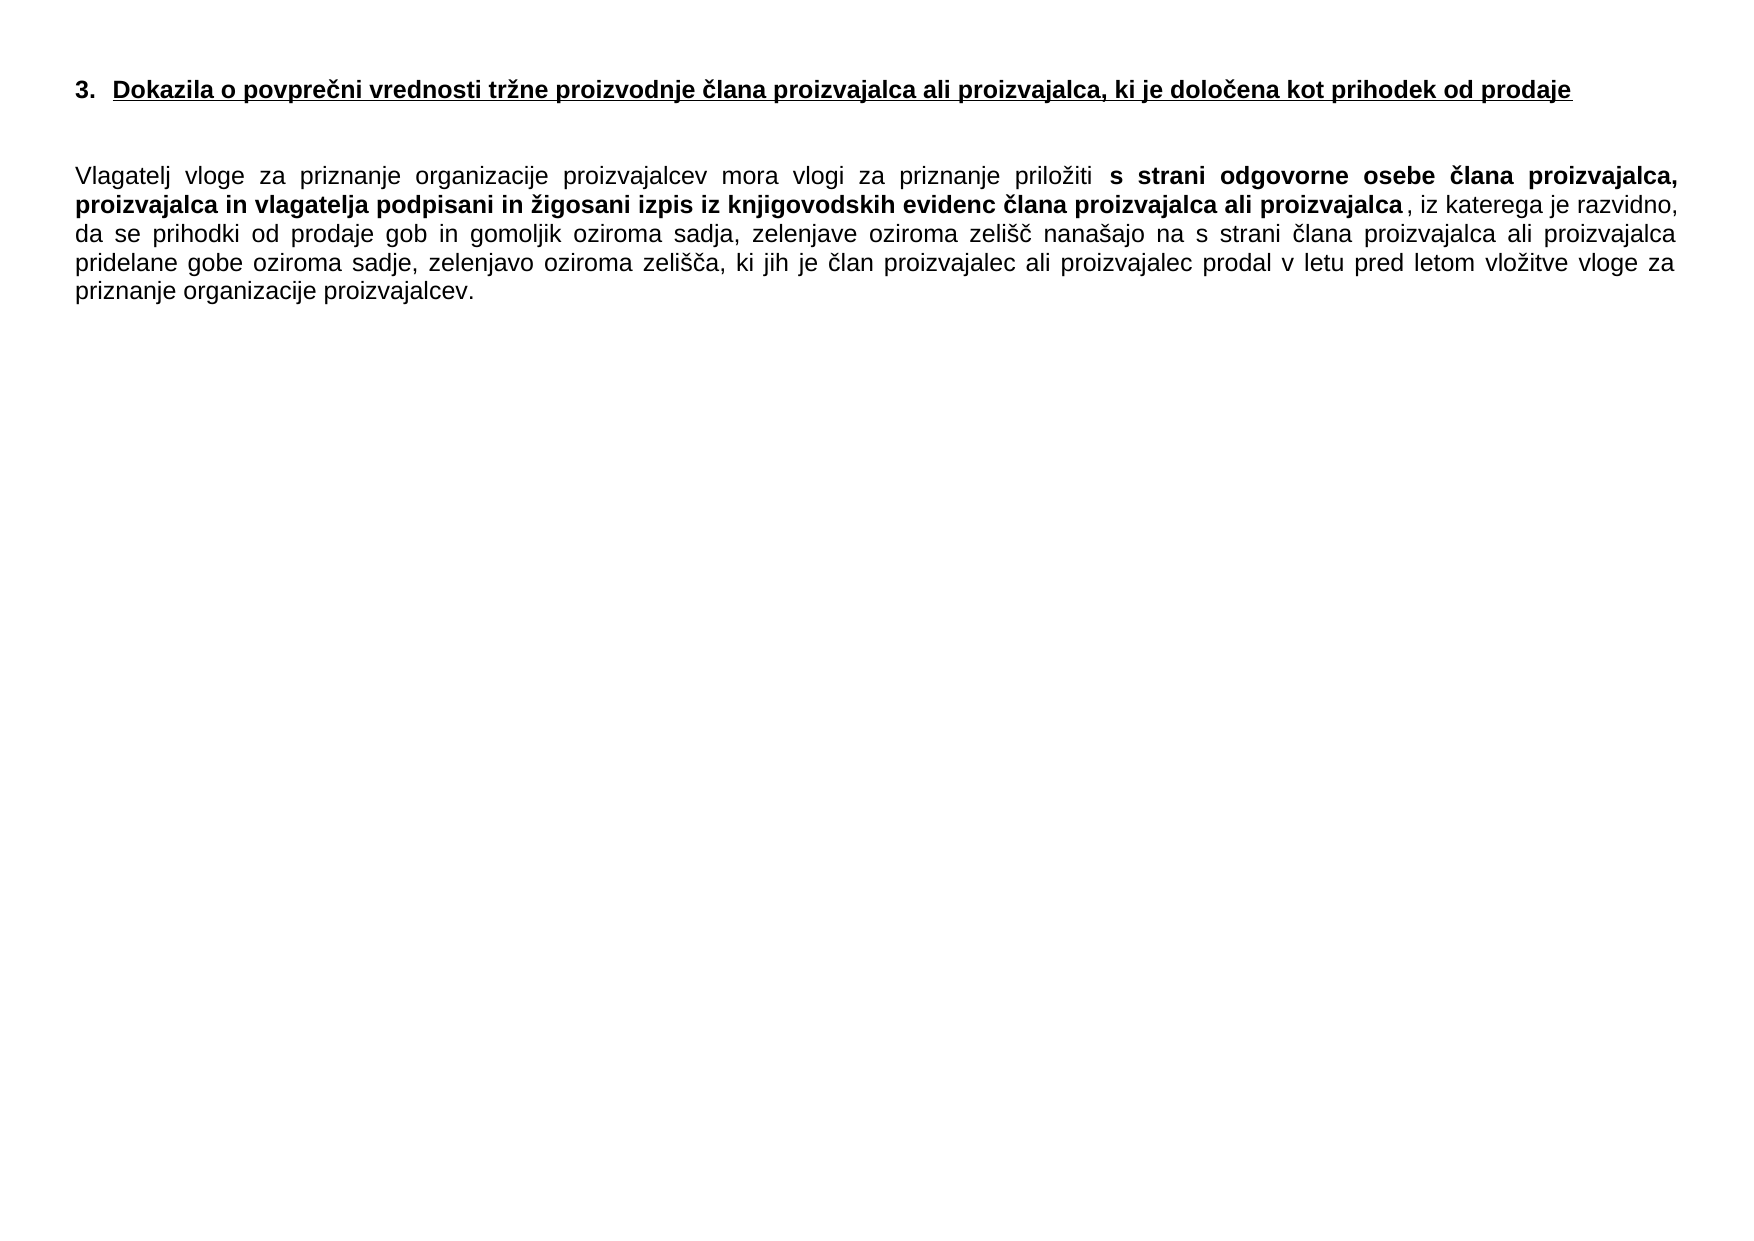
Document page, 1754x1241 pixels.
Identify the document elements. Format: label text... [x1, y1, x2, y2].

text Vlagatelj vloge za priznanje organizacije proizvajalcev mora vlogi za priznanje priložiti s strani odgovorne osebe člana proizvajalca, proizvajalca in vlagatelja podpisani in žigosani izpis iz knjigovodskih evidenc člana proizvajalca ali proizvajalca, iz katerega je razvidno, da se prihodki od prodaje gob in gomoljik oziroma sadja, zelenjave oziroma zelišč nanašajo na s strani člana proizvajalca ali proizvajalca pridelane gobe oziroma sadje, zelenjavo oziroma zelišča, ki jih je član proizvajalec ali proizvajalec prodal v letu pred letom vložitve vloge za priznanje organizacije proizvajalcev. [75, 161, 1679, 305]
list Dokazila o povprečni vrednosti tržne proizvodnje člana proizvajalca ali proizvajalca, ki je določena kot prihodek od prodaje [75, 75, 1679, 104]
